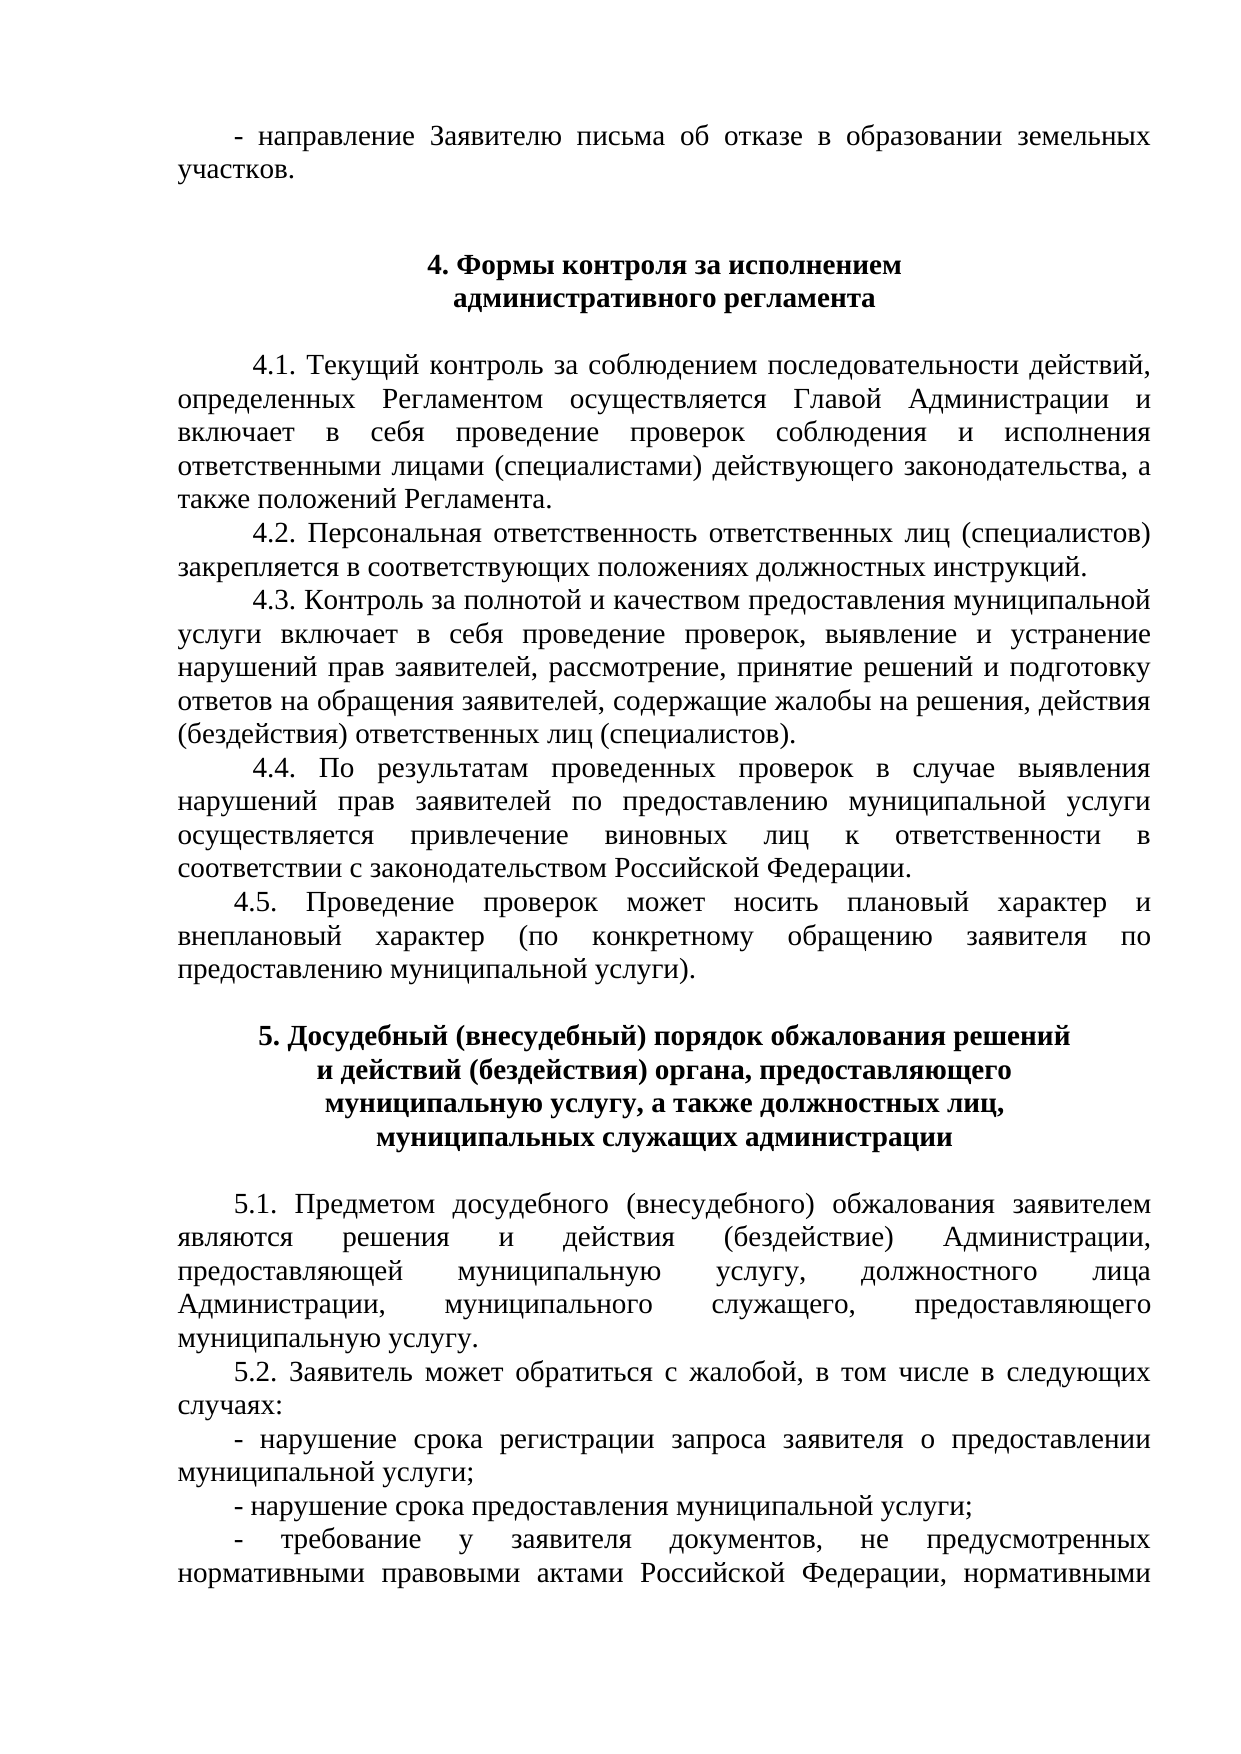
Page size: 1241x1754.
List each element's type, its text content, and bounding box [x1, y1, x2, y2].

text муниципальную услугу, а также должностных лиц, [177, 1085, 1152, 1119]
text 4. Формы контроля за исполнением [177, 247, 1152, 280]
text 4.1. Текущий контроль за соблюдением последовательности действий, определенных Регламентом осуществляется Главой Администрации и включает в себя проведение проверок соблюдения и исполнения ответственными лицами (специалистами) действующего законодательства, а также положений Регламента. [177, 347, 1152, 515]
text - нарушение срока регистрации запроса заявителя о предоставлении муниципальной услуги; [177, 1421, 1152, 1488]
text 4.2. Персональная ответственность ответственных лиц (специалистов) закрепляется в соответствующих положениях должностных инструкций. [177, 515, 1152, 582]
text 4.3. Контроль за полнотой и качеством предоставления муниципальной услуги включает в себя проведение проверок, выявление и устранение нарушений прав заявителей, рассмотрение, принятие решений и подготовку ответов на обращения заявителей, содержащие жалобы на решения, действия (бездействия) ответственных лиц (специалистов). [177, 582, 1152, 750]
text муниципальных служащих администрации [177, 1119, 1152, 1152]
text - нарушение срока предоставления муниципальной услуги; [177, 1488, 1152, 1521]
text 4.4. По результатам проведенных проверок в случае выявления нарушений прав заявителей по предоставлению муниципальной услуги осуществляется привлечение виновных лиц к ответственности в соответствии с законодательством Российской Федерации. [177, 750, 1152, 884]
text 5. Досудебный (внесудебный) порядок обжалования решений [177, 1018, 1152, 1052]
text 4.5. Проведение проверок может носить плановый характер и внеплановый характер (по конкретному обращению заявителя по предоставлению муниципальной услуги). [177, 884, 1152, 985]
text 5.2. Заявитель может обратиться с жалобой, в том числе в следующих случаях: [177, 1354, 1152, 1421]
text 5.1. Предметом досудебного (внесудебного) обжалования заявителем являются решения и действия (бездействие) Администрации, предоставляющей муниципальную услугу, должностного лица Администрации, муниципального служащего, предоставляющего муниципальную услугу. [177, 1186, 1152, 1354]
text и действий (бездействия) органа, предоставляющего [177, 1052, 1152, 1085]
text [177, 1521, 1152, 1588]
text административного регламента [177, 280, 1152, 314]
text - направление Заявителю письма об отказе в образовании земельных участков. [177, 118, 1152, 185]
